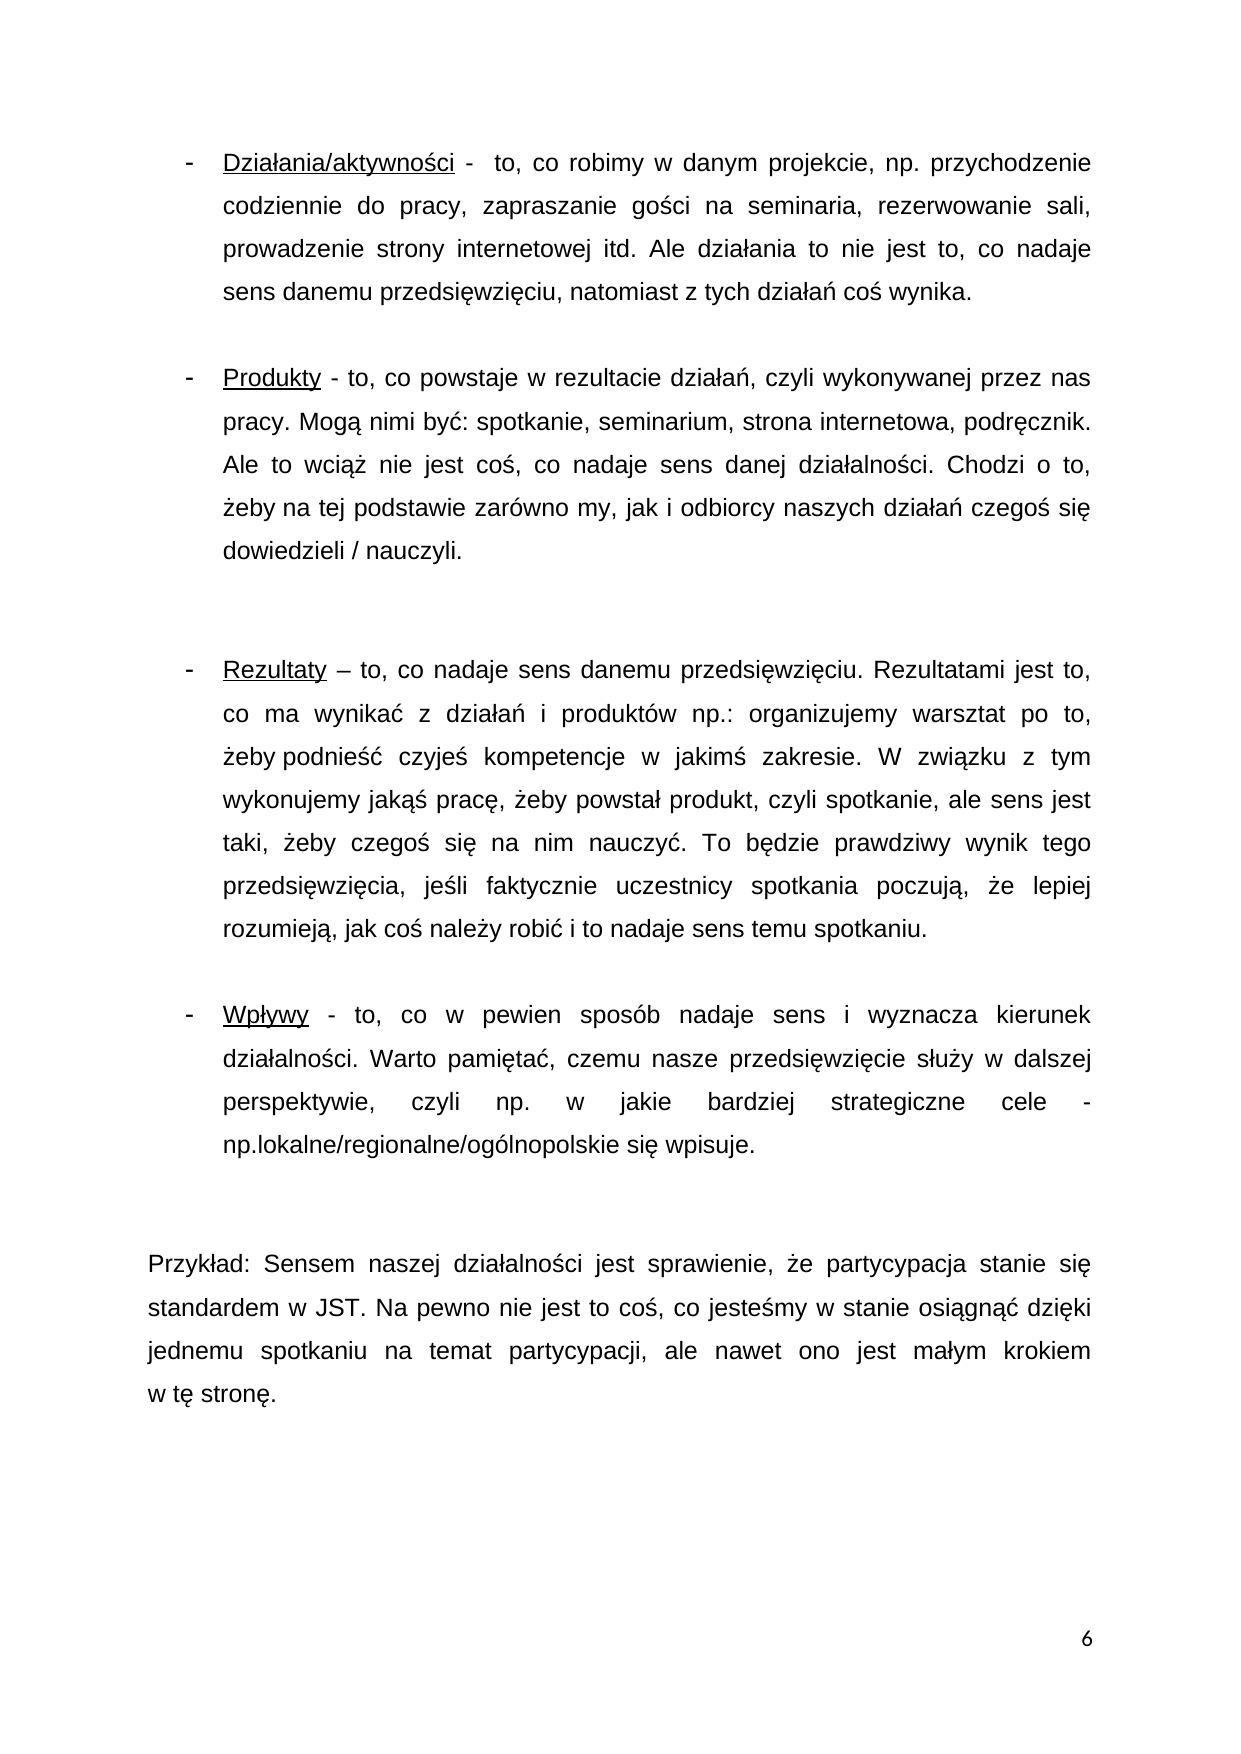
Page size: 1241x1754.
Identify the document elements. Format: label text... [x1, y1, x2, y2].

list Wpływy - to, co w pewien sposób nadaje sens i wyznacza kierunek działalności. Warto pamiętać, czemu nasze przedsięwzięcie służy w dalszej perspektywie, czyli np. w jakie bardziej strategiczne cele - np.lokalne/regionalne/ogólnopolskie się wpisuje. [185, 1000, 1093, 1159]
list Rezultaty – to, co nadaje sens danemu przedsięwzięciu. Rezultatami jest to, co ma wynikać z działań i produktów np.: organizujemy warsztat po to, żeby podnieść czyjeś kompetencje w jakimś zakresie. W związku z tym wykonujemy jakąś pracę, żeby powstał produkt, czyli spotkanie, ale sens jest taki, żeby czegoś się na nim nauczyć. To będzie prawdziwy wynik tego przedsięwzięcia, jeśli faktycznie uczestnicy spotkania poczują, że lepiej rozumieją, jak coś należy robić i to nadaje sens temu spotkaniu. [185, 655, 1093, 943]
text Przykład: Sensem naszej działalności jest sprawienie, że partycypacja stanie się standardem w JST. Na pewno nie jest to coś, co jesteśmy w stanie osiągnąć dzięki jednemu spotkaniu na temat partycypacji, ale nawet ono jest małym krokiem w tę stronę. [148, 1249, 1093, 1408]
list Działania/aktywności - to, co robimy w danym projekcie, np. przychodzenie codziennie do pracy, zapraszanie gości na seminaria, rezerwowanie sali, prowadzenie strony internetowej itd. Ale działania to nie jest to, co nadaje sens danemu przedsięwzięciu, natomiast z tych działań coś wynika. [185, 148, 1093, 306]
list Produkty - to, co powstaje w rezultacie działań, czyli wykonywanej przez nas pracy. Mogą nimi być: spotkanie, seminarium, strona internetowa, podręcznik. Ale to wciąż nie jest coś, co nadaje sens danej działalności. Chodzi o to, żeby na tej podstawie zarówno my, jak i odbiorcy naszych działań czegoś się dowiedzieli / nauczyli. [185, 363, 1093, 565]
